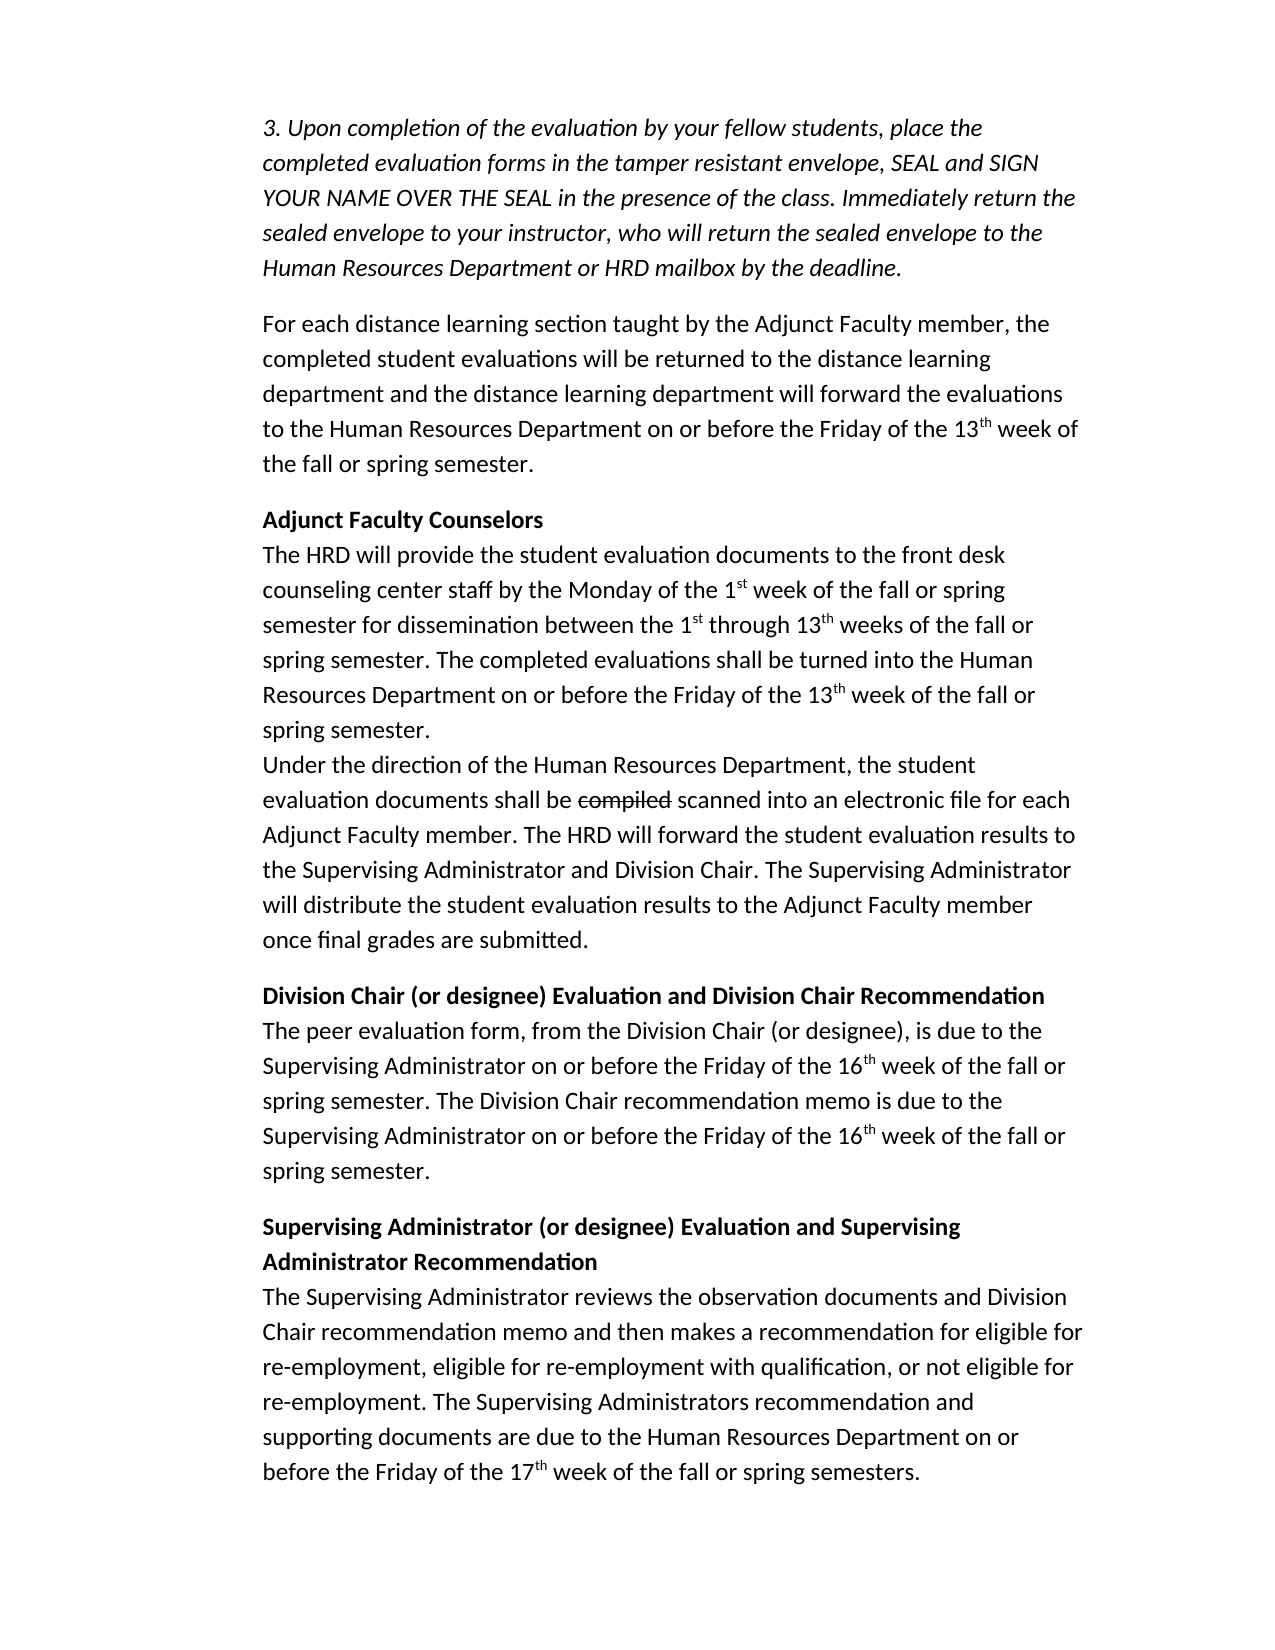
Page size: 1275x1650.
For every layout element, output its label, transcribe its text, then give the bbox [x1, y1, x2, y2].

text 3. Upon completion of the evaluation by your fellow students, place the completed evaluation forms in the tamper resistant envelope, SEAL and SIGN YOUR NAME OVER THE SEAL in the presence of the class. Immediately return the sealed envelope to your instructor, who will return the sealed envelope to the Human Resources Department or HRD mailbox by the deadline. [187, 112, 1087, 283]
text Supervising Administrator (or designee) Evaluation and Supervising Administrator Recommendation The Supervising Administrator reviews the observation documents and Division Chair recommendation memo and then makes a recommendation for eligible for re-employment, eligible for re-employment with qualification, or not eligible for re-employment. The Supervising Administrators recommendation and supporting documents are due to the Human Resources Department on or before the Friday of the 17th week of the fall or spring semesters. [262, 1211, 1087, 1486]
text For each distance learning section taught by the Adjunct Faculty member, the completed student evaluations will be returned to the distance learning department and the distance learning department will forward the evaluations to the Human Resources Department on or before the Friday of the 13th week of the fall or spring semester. [262, 308, 1087, 479]
text Division Chair (or designee) Evaluation and Division Chair Recommendation The peer evaluation form, from the Division Chair (or designee), is due to the Supervising Administrator on or before the Friday of the 16th week of the fall or spring semester. The Division Chair recommendation memo is due to the Supervising Administrator on or before the Friday of the 16th week of the fall or spring semester. [187, 980, 1087, 1186]
text Adjunct Faculty Counselors The HRD will provide the student evaluation documents to the front desk counseling center staff by the Monday of the 1st week of the fall or spring semester for dissemination between the 1st through 13th weeks of the fall or spring semester. The completed evaluations shall be turned into the Human Resources Department on or before the Friday of the 13th week of the fall or spring semester. Under the direction of the Human Resources Department, the student evaluation documents shall be compiled scanned into an electronic file for each Adjunct Faculty member. The HRD will forward the student evaluation results to the Supervising Administrator and Division Chair. The Supervising Administrator will distribute the student evaluation results to the Adjunct Faculty member once final grades are submitted. [262, 504, 1087, 955]
